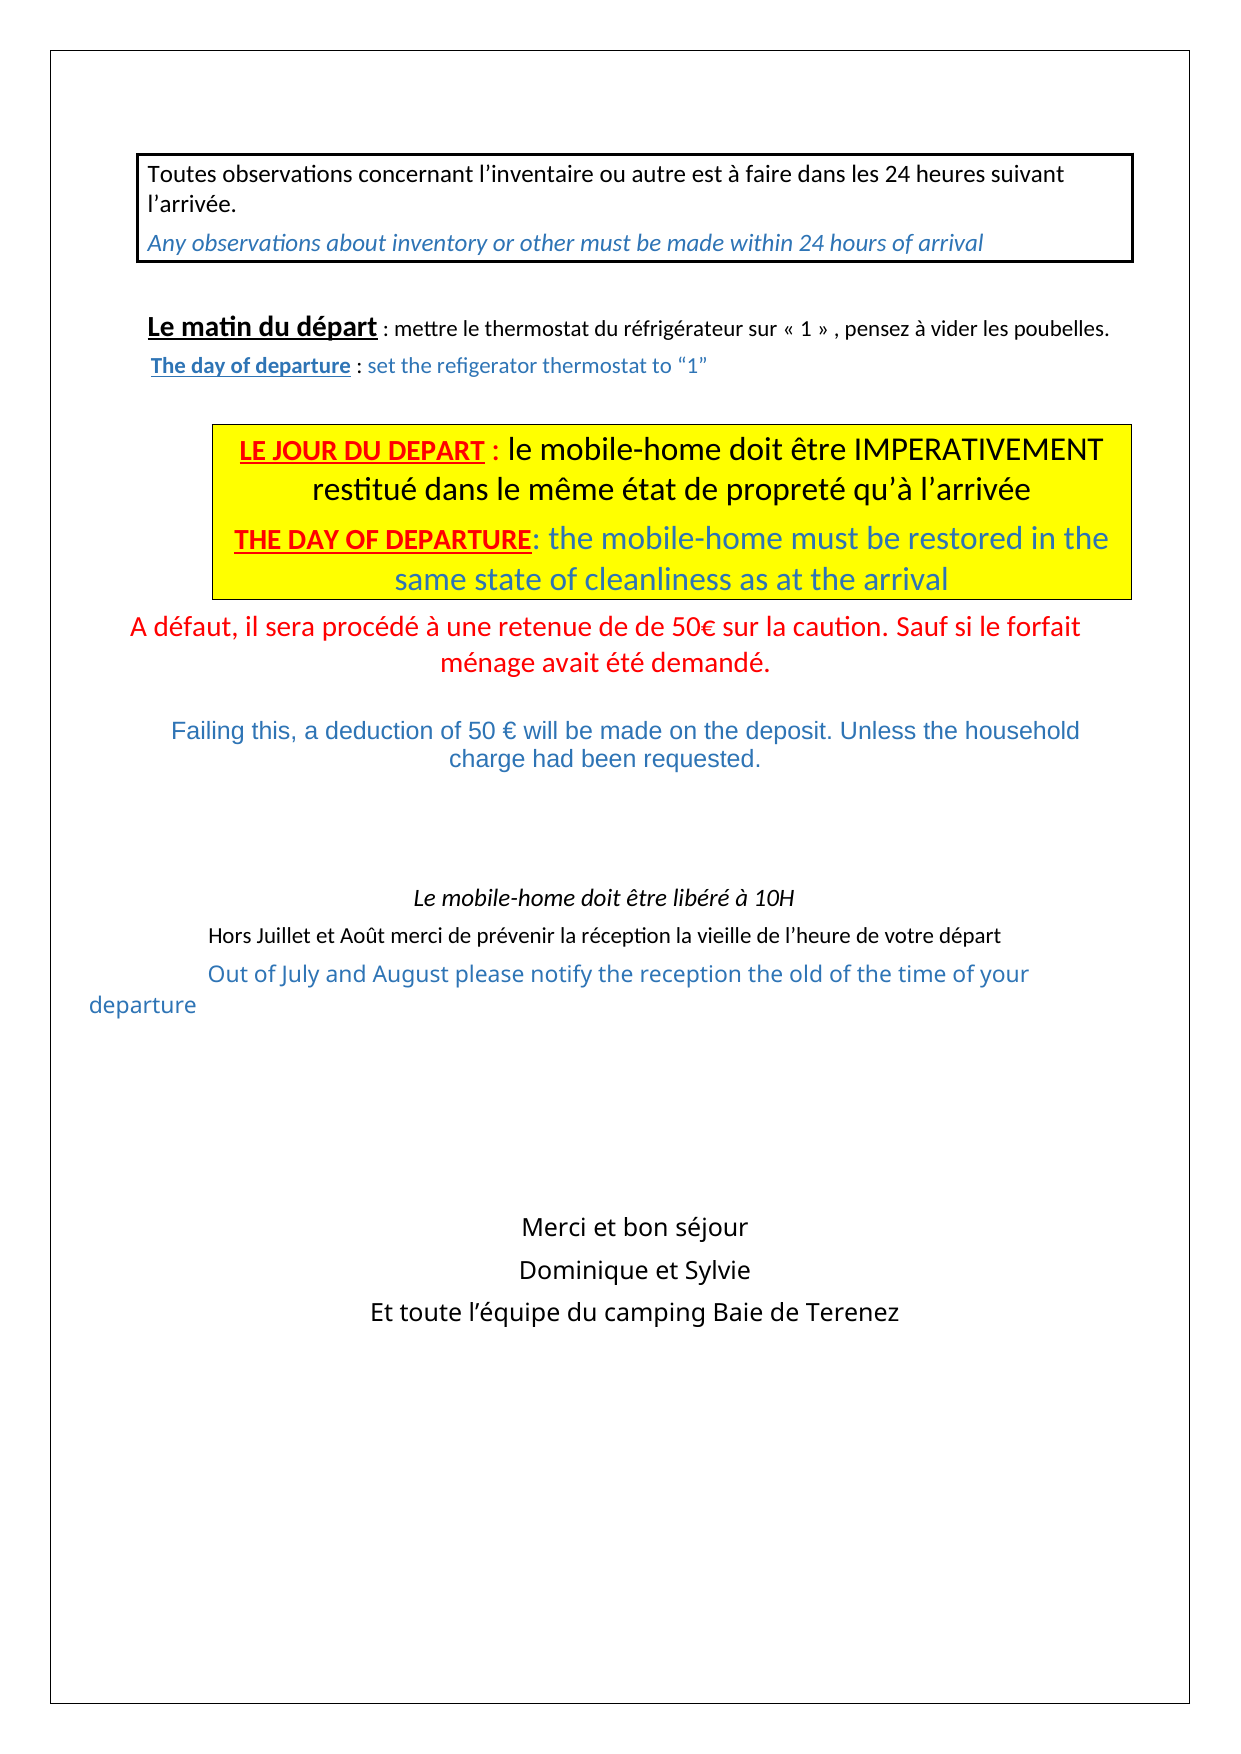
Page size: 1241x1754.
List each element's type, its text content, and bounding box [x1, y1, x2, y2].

text Le matin du départ : mettre le thermostat du réfrigérateur sur « 1 » , pensez à vider les poubelles. [147, 308, 1122, 343]
text Failing this, a deduction of 50 € will be made on the deposit. Unless the household charge had been requested. [88, 688, 1122, 773]
text Le mobile-home doit être libéré à 10H [88, 882, 1122, 913]
text Any observations about inventory or other must be made within 24 hours of arrival [139, 222, 1131, 260]
text Toutes observations concernant l’inventaire ou autre est à faire dans les 24 heures suivant l’arrivée. [139, 156, 1131, 219]
text Dominique et Sylvie [147, 1252, 1122, 1287]
text Et toute l’équipe du camping Baie de Terenez [147, 1295, 1122, 1329]
text Out of July and August please notify the reception the old of the time of your departure [88, 957, 1122, 1020]
text The day of departure : set the refigerator thermostat to “1” [88, 352, 1122, 380]
text LE JOUR DU DEPART : le mobile-home doit être IMPERATIVEMENT restitué dans le même état de propreté qu’à l’arrivée [213, 425, 1131, 509]
text A défaut, il sera procédé à une retenue de de 50€ sur la caution. Sauf si le forfait ménage avait été demandé. [88, 608, 1122, 679]
text Merci et bon séjour [147, 1210, 1122, 1244]
text Hors Juillet et Août merci de prévenir la réception la vieille de l’heure de votre départ [88, 921, 1122, 949]
text THE DAY OF DEPARTURE: the mobile-home must be restored in the same state of cleanliness as at the arrival [213, 514, 1131, 599]
